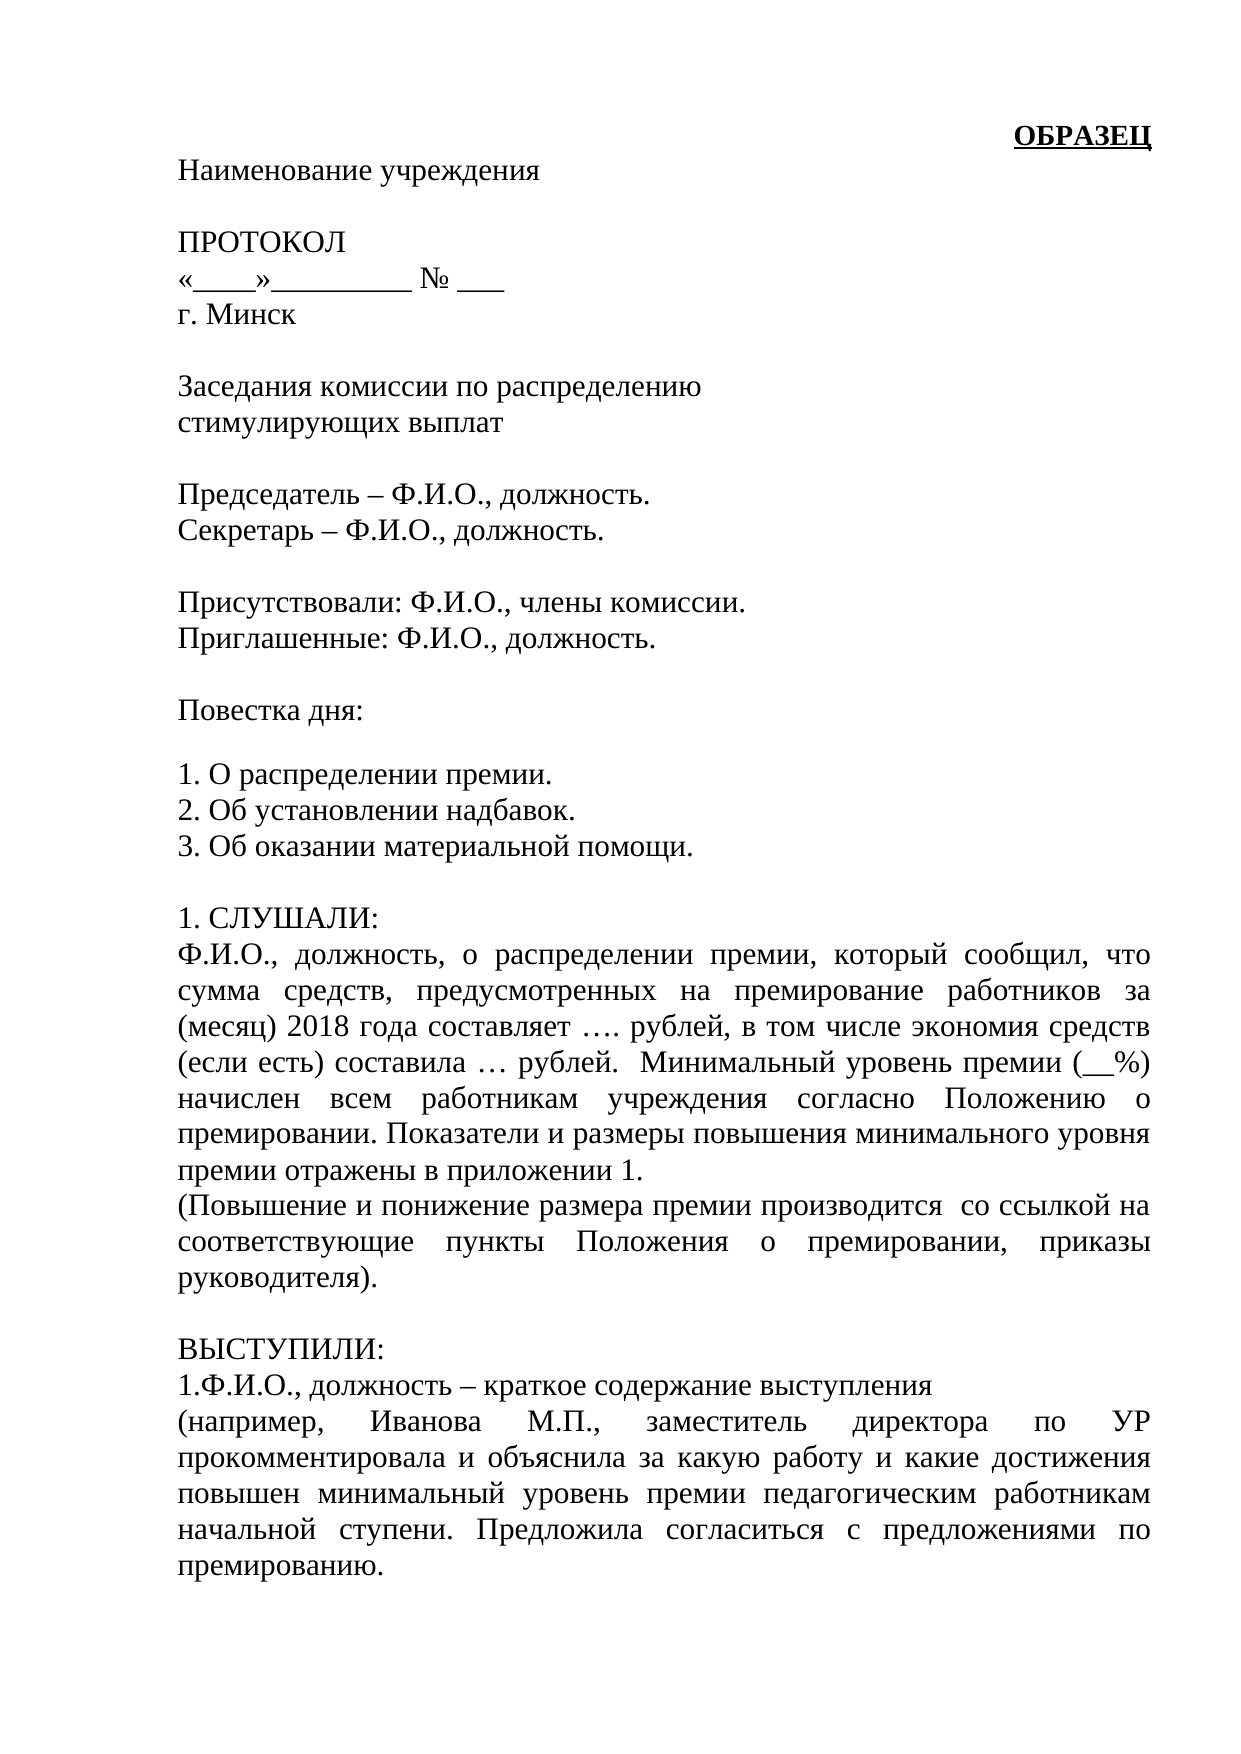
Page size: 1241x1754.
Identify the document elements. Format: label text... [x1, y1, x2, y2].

text 2. Об установлении надбавок. [177, 791, 1152, 827]
text Председатель – Ф.И.О., должность. [177, 475, 1152, 511]
text (Повышение и понижение размера премии производится со ссылкой на соответствующие пункты Положения о премировании, приказы руководителя). [177, 1187, 1152, 1294]
text стимулирующих выплат [177, 403, 1152, 439]
text 1. О распределении премии. [177, 755, 1152, 791]
text 1.Ф.И.О., должность – краткое содержание выступления [177, 1366, 1152, 1402]
text Повестка дня: [177, 691, 1152, 727]
text Ф.И.О., должность, о распределении премии, который сообщил, что сумма средств, предусмотренных на премирование работников за (месяц) 2018 года составляет …. рублей, в том числе экономия средств (если есть) составила … рублей. Минимальный уровень премии (__%) начислен всем работникам учреждения согласно Положению о премировании. Показатели и размеры повышения минимального уровня премии отражены в приложении 1. [177, 935, 1152, 1187]
text г. Минск [177, 295, 1152, 331]
text 3. Об оказании материальной помощи. [177, 827, 1152, 863]
text Заседания комиссии по распределению [177, 367, 1152, 403]
text ПРОТОКОЛ [177, 223, 1152, 259]
text Секретарь – Ф.И.О., должность. [177, 511, 1152, 547]
text ОБРАЗЕЦ [177, 118, 1152, 152]
text 1. СЛУШАЛИ: [177, 899, 1152, 935]
text ВЫСТУПИЛИ: [177, 1330, 1152, 1366]
text «____»_________ № ___ [177, 259, 1152, 295]
text (например, Иванова М.П., заместитель директора по УР прокомментировала и объяснила за какую работу и какие достижения повышен минимальный уровень премии педагогическим работникам начальной ступени. Предложила согласиться с предложениями по премированию. [177, 1402, 1152, 1582]
text Приглашенные: Ф.И.О., должность. [177, 619, 1152, 655]
text Наименование учреждения [177, 152, 1152, 188]
text Присутствовали: Ф.И.О., члены комиссии. [177, 583, 1152, 619]
